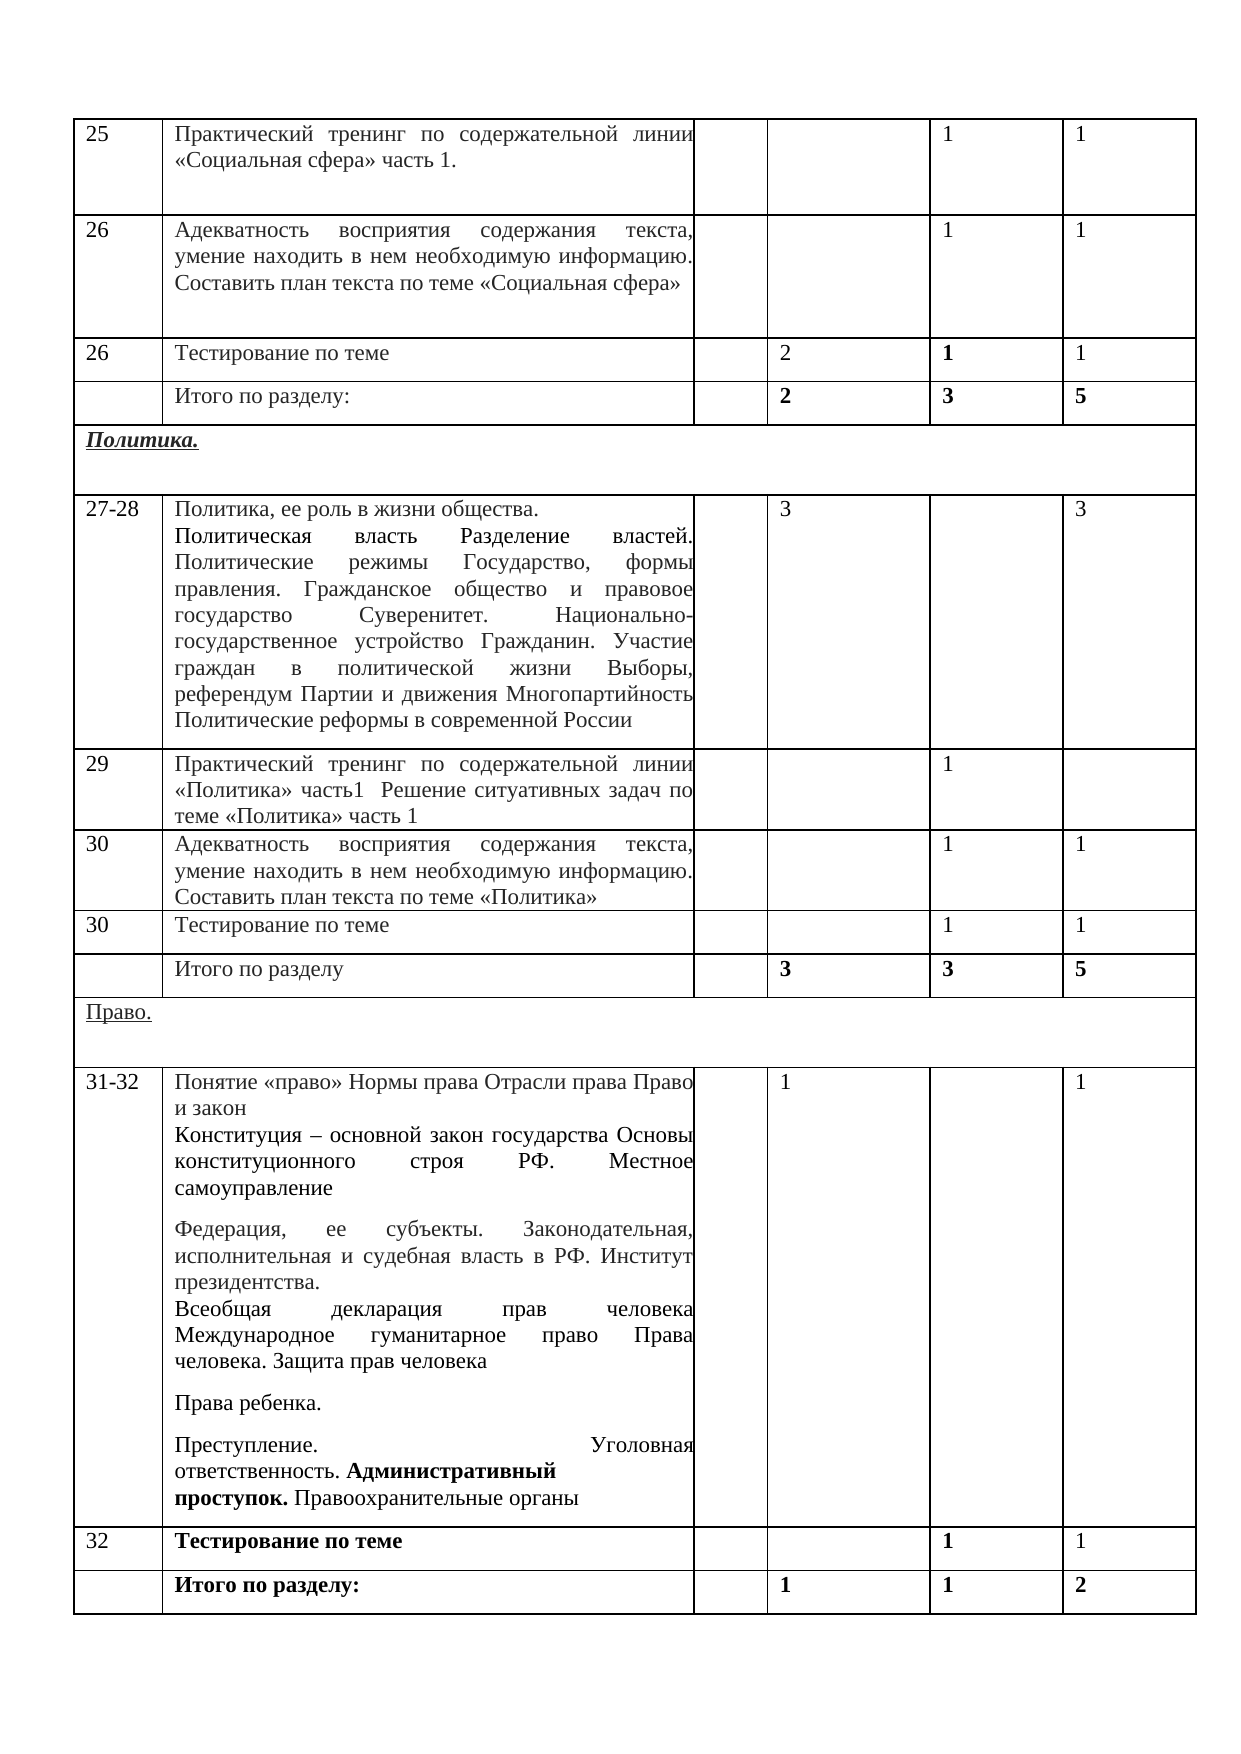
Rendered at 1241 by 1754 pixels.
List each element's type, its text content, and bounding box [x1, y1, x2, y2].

table_cell [695, 1068, 767, 1526]
table_cell 1 [1064, 339, 1195, 381]
table_cell [695, 496, 767, 748]
table_cell 1 [1064, 120, 1195, 214]
table_cell Политика. [75, 426, 1195, 494]
table_cell [931, 1068, 1062, 1526]
table_cell [695, 120, 767, 214]
table_cell [1064, 750, 1195, 829]
table_cell Итого по разделу: [163, 382, 693, 424]
table_cell 31-32 [75, 1068, 162, 1526]
table_cell [768, 120, 929, 214]
table_cell 5 [1064, 955, 1195, 997]
table_cell 2 [768, 382, 929, 424]
table_cell Право. [75, 998, 1195, 1067]
table_cell Тестирование по теме [163, 339, 693, 381]
table_cell [695, 750, 767, 829]
table_cell 1 [931, 216, 1062, 337]
table_cell [695, 1571, 767, 1613]
table_cell Политика, ее роль в жизни общества. Политическая власть Разделение властей. Политические режимы Государство, формы правления. Гражданское общество и правовое государство Суверенитет. Национально-государственное устройство Гражданин. Участие граждан в политической жизни Выборы, референдум Партии и движения Многопартийность Политические реформы в современной России [163, 496, 693, 748]
table_cell [75, 382, 162, 424]
table_cell 30 [75, 831, 162, 909]
table_cell [695, 911, 767, 953]
table_cell [695, 339, 767, 381]
table_cell Тестирование по теме [163, 1528, 693, 1569]
table_cell 5 [1064, 382, 1195, 424]
table_cell [768, 831, 929, 909]
table_cell 1 [1064, 831, 1195, 909]
table_cell 1 [1064, 1528, 1195, 1569]
table_cell [931, 496, 1062, 748]
table_cell [75, 955, 162, 997]
table_cell Итого по разделу: [163, 1571, 693, 1613]
table_cell 30 [75, 911, 162, 953]
table_cell 1 [931, 1528, 1062, 1569]
table_cell 26 [75, 339, 162, 381]
table_cell 26 [75, 216, 162, 337]
table_cell 3 [768, 955, 929, 997]
table_cell [695, 831, 767, 909]
table_cell 3 [768, 496, 929, 748]
table_cell 25 [75, 120, 162, 214]
table_cell [768, 911, 929, 953]
table_cell [695, 955, 767, 997]
table_cell 3 [931, 382, 1062, 424]
table_cell [768, 1528, 929, 1569]
table_cell Практический тренинг по содержательной линии «Политика» часть1 Решение ситуативных задач по теме «Политика» часть 1 [163, 750, 693, 829]
table_cell 3 [931, 955, 1062, 997]
table_cell [695, 382, 767, 424]
table_cell 1 [1064, 1068, 1195, 1526]
table_cell Тестирование по теме [163, 911, 693, 953]
table_cell 2 [768, 339, 929, 381]
table_cell 1 [931, 911, 1062, 953]
table_cell 1 [931, 831, 1062, 909]
table_cell 32 [75, 1528, 162, 1569]
table_cell [768, 216, 929, 337]
table_cell [695, 1528, 767, 1569]
table_cell [75, 1571, 162, 1613]
table_cell 1 [768, 1571, 929, 1613]
table_cell 1 [931, 120, 1062, 214]
table_cell Практический тренинг по содержательной линии «Социальная сфера» часть 1. [163, 120, 693, 214]
table_cell 1 [1064, 911, 1195, 953]
table_cell Адекватность восприятия содержания текста, умение находить в нем необходимую информацию. Составить план текста по теме «Социальная сфера» [163, 216, 693, 337]
table_cell 1 [931, 339, 1062, 381]
table_cell Итого по разделу [163, 955, 693, 997]
table_cell 1 [768, 1068, 929, 1526]
table_cell 1 [931, 1571, 1062, 1613]
table_cell 1 [1064, 216, 1195, 337]
table_cell [695, 216, 767, 337]
table_cell Адекватность восприятия содержания текста, умение находить в нем необходимую информацию. Составить план текста по теме «Политика» [163, 831, 693, 909]
table_cell [768, 750, 929, 829]
table_cell Понятие «право» Нормы права Отрасли права Право и закон Конституция – основной закон государства Основы конституционного строя РФ. Местное самоуправление Федерация, ее субъекты. Законодательная, исполнительная и судебная власть в РФ. Институт президентства. Всеобщая декларация прав человека Международное гуманитарное право Права человека. Защита прав человека Права ребенка. Преступление. Уголовная ответственность. Административный проступок. Правоохранительные органы [163, 1068, 693, 1526]
table_cell 27-28 [75, 496, 162, 748]
table_cell 29 [75, 750, 162, 829]
table_cell 2 [1064, 1571, 1195, 1613]
table_cell 1 [931, 750, 1062, 829]
table_cell 3 [1064, 496, 1195, 748]
